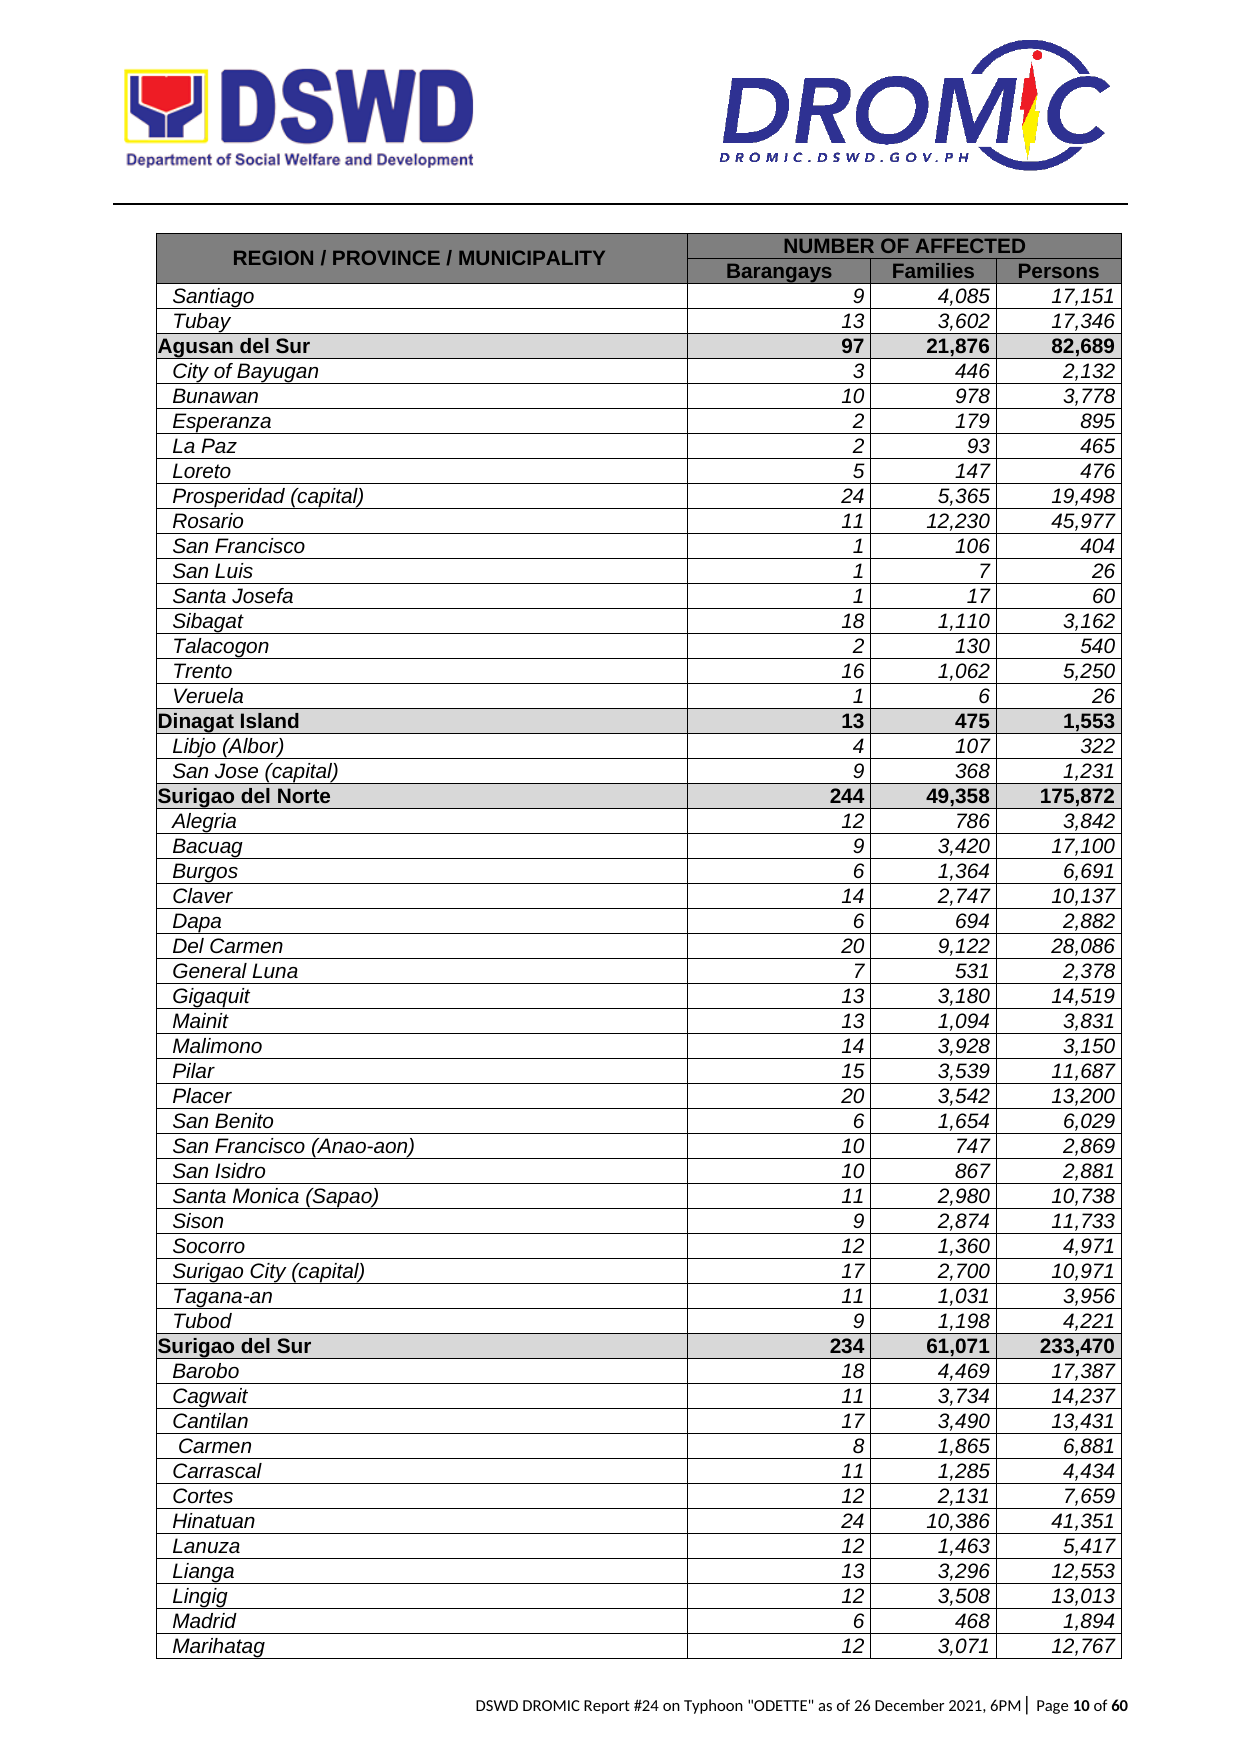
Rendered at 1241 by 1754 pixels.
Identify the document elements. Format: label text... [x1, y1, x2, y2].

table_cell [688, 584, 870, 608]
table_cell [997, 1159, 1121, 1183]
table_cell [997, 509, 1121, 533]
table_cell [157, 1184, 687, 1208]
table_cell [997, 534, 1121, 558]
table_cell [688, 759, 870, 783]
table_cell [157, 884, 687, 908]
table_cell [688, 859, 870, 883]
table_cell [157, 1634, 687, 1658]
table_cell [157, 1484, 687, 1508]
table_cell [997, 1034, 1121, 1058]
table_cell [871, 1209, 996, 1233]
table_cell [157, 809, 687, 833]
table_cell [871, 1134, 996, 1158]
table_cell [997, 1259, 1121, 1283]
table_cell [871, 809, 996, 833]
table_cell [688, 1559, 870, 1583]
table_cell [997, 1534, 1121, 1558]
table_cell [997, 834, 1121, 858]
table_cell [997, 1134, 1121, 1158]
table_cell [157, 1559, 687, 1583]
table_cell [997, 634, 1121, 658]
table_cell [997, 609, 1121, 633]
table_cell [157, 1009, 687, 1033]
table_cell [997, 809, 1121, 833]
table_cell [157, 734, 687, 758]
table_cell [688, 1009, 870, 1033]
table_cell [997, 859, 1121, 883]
table_cell 9 [688, 284, 870, 308]
table_cell [157, 309, 171, 333]
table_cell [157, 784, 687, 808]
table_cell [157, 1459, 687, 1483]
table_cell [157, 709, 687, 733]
table_cell City of Bayugan [171, 359, 687, 383]
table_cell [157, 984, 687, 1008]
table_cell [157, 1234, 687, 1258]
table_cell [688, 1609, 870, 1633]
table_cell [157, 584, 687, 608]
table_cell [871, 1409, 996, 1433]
table_header NUMBER OF AFFECTED [688, 234, 1121, 258]
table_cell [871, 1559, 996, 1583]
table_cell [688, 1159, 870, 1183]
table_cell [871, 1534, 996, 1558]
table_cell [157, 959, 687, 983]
table_cell [157, 409, 171, 433]
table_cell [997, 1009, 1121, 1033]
table_cell Persons [997, 259, 1121, 283]
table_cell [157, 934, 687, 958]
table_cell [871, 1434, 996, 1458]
table_cell Families [871, 259, 996, 283]
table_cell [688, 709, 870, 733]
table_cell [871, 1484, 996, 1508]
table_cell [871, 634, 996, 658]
table_cell [157, 384, 171, 408]
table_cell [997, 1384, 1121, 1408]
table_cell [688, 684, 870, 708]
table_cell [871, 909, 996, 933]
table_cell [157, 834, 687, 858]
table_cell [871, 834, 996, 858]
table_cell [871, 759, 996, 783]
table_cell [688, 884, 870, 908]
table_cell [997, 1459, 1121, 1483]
table_cell 82,689 [997, 334, 1121, 358]
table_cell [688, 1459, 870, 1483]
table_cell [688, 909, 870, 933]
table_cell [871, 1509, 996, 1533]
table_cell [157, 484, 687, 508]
table_cell 3 [688, 359, 870, 383]
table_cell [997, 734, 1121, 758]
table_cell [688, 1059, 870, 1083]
table_cell Santiago [171, 284, 687, 308]
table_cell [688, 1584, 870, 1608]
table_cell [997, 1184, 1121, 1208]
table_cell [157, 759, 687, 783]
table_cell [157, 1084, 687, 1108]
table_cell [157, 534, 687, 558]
table_cell 446 [871, 359, 996, 383]
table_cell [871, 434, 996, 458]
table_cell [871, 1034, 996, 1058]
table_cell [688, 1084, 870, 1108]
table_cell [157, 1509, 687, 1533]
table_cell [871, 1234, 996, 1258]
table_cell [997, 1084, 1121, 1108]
table_cell 978 [871, 384, 996, 408]
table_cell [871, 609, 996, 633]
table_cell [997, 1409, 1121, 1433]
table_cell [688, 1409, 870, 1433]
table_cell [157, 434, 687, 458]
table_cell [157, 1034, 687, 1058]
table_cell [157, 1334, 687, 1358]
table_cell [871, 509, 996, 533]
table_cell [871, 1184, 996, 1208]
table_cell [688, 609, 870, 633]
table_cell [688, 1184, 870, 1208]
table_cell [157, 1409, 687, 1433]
table_cell 2 [688, 409, 870, 433]
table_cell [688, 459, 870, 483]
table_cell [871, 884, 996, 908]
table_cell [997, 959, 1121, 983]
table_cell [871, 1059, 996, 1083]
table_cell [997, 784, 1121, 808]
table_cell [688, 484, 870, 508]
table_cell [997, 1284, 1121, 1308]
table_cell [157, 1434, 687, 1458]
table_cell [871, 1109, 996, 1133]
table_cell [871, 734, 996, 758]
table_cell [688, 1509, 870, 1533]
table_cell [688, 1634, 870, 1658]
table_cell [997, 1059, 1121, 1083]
table_cell Barangays [688, 259, 870, 283]
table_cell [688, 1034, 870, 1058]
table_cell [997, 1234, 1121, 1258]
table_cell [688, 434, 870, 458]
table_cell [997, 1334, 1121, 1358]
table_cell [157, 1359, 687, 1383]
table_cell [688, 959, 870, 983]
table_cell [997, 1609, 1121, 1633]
table_cell Tubay [171, 309, 687, 333]
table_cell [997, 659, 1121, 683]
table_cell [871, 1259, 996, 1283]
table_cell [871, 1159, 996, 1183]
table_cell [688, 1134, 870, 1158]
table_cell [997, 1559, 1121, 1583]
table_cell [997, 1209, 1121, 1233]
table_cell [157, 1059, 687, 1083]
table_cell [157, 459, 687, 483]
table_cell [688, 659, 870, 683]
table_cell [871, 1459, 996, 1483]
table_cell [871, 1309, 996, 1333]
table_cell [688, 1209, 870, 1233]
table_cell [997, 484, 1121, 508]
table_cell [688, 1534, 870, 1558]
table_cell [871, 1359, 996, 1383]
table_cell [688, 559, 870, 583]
table_cell 895 [997, 409, 1121, 433]
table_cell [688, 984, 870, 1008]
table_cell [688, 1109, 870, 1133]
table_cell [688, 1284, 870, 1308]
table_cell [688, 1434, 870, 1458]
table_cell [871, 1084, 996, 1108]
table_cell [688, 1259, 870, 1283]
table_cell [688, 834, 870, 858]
table_cell 21,876 [871, 334, 996, 358]
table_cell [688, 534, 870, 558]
picture [112, 65, 487, 173]
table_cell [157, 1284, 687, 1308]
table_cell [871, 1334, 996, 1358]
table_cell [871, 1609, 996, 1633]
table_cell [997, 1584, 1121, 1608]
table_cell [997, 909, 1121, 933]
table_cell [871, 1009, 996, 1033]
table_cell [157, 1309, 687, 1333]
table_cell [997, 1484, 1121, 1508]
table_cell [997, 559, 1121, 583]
table_cell 3,778 [997, 384, 1121, 408]
table_cell [157, 284, 171, 308]
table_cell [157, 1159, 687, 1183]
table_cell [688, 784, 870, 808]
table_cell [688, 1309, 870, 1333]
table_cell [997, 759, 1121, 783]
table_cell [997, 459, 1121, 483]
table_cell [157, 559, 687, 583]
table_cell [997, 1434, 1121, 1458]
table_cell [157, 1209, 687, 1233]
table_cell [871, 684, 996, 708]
table_cell 97 [688, 334, 870, 358]
table_header REGION / PROVINCE / MUNICIPALITY [157, 234, 687, 283]
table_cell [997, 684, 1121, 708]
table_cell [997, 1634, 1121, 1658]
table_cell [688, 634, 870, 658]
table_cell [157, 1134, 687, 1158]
table_cell 17,346 [997, 309, 1121, 333]
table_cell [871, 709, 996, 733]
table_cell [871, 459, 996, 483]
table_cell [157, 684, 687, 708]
table_cell 17,151 [997, 284, 1121, 308]
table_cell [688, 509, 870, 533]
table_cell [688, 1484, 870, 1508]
table_cell Bunawan [171, 384, 687, 408]
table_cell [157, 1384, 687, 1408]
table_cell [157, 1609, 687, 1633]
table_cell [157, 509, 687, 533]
table_cell [157, 359, 171, 383]
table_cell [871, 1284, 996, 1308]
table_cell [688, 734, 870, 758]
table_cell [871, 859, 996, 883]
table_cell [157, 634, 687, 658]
table_cell 2,132 [997, 359, 1121, 383]
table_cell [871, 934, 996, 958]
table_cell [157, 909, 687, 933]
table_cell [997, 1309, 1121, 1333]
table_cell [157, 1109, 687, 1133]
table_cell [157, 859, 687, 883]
picture [676, 39, 1149, 171]
table_cell 3,602 [871, 309, 996, 333]
table_cell Esperanza [171, 409, 687, 433]
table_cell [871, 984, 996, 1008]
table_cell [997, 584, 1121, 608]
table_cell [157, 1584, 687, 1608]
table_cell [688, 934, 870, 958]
table_cell 4,085 [871, 284, 996, 308]
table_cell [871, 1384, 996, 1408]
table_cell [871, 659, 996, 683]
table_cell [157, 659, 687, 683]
table_cell Agusan del Sur [157, 334, 687, 358]
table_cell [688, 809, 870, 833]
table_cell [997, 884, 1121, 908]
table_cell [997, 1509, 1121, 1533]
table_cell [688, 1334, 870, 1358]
table_cell 13 [688, 309, 870, 333]
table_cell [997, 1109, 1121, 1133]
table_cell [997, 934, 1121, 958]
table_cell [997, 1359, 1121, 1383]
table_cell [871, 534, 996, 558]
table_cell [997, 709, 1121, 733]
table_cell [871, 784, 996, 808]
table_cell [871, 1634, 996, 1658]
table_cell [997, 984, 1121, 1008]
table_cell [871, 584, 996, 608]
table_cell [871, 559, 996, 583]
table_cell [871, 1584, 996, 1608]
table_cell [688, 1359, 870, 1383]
table_cell 179 [871, 409, 996, 433]
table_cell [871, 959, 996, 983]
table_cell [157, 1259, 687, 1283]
table_cell 10 [688, 384, 870, 408]
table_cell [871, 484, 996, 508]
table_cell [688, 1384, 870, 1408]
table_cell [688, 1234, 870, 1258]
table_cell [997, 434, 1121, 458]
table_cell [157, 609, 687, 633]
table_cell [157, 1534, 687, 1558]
